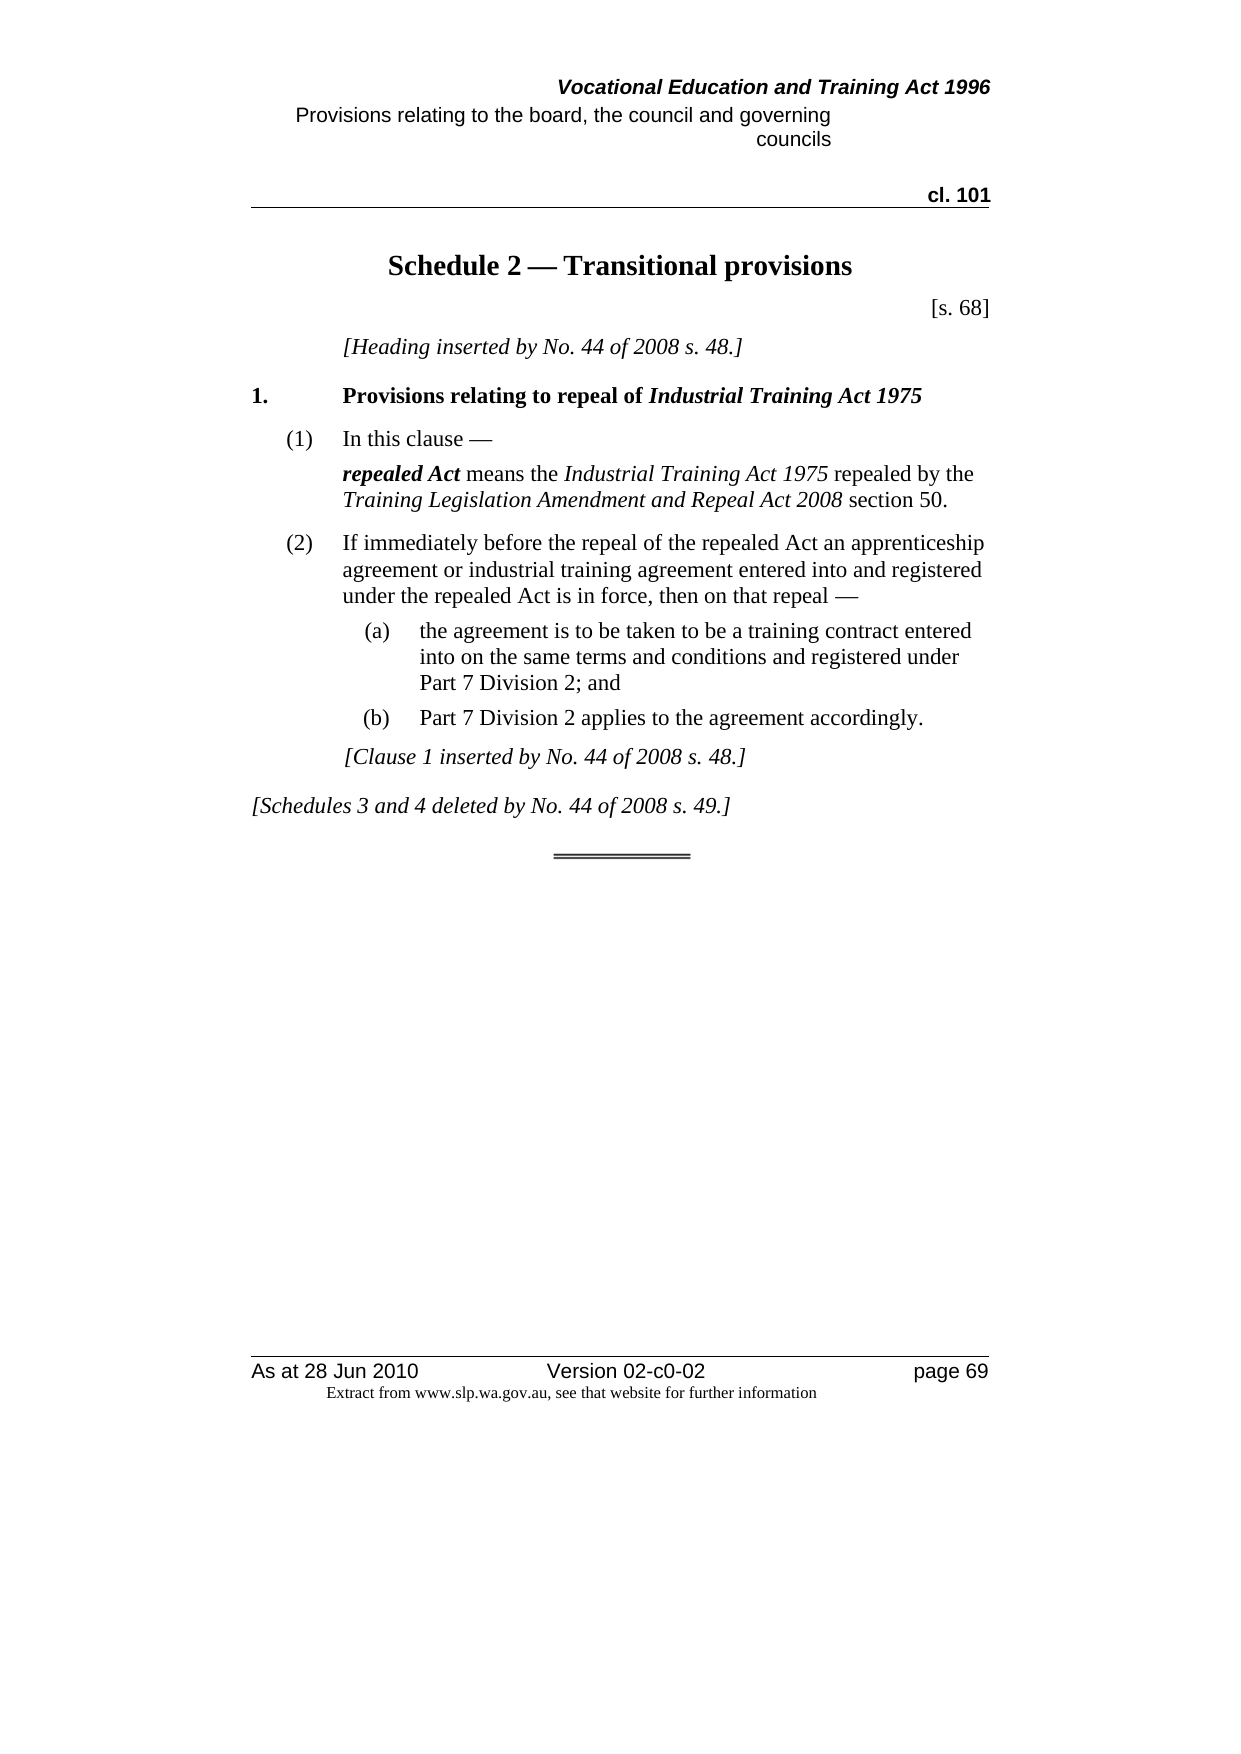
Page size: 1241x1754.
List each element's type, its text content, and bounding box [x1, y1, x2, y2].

text [Schedules 3 and 4 deleted by No. 44 of 2008 s. 49.] [251, 792, 989, 818]
subtitle Schedule 2 — Transitional provisions [251, 248, 989, 282]
subtitle 1. Provisions relating to repeal of Industrial Training Act 1975 [251, 382, 989, 408]
text (b) Part 7 Division 2 applies to the agreement accordingly. [251, 704, 989, 730]
picture [543, 843, 697, 872]
subtitle [Heading inserted by No. 44 of 2008 s. 48.] [251, 333, 989, 359]
text [s. 68] [251, 294, 989, 320]
text repealed Act means the Industrial Training Act 1975 repealed by the Training Legislation Amendment and Repeal Act 2008 section 50. [251, 460, 989, 513]
text [Clause 1 inserted by No. 44 of 2008 s. 48.] [251, 743, 989, 769]
text (a) the agreement is to be taken to be a training contract entered into on the same terms and conditions and registered under Part 7 Division 2; and [251, 617, 989, 696]
text (1) In this clause — [251, 425, 989, 452]
text (2) If immediately before the repeal of the repealed Act an apprenticeship agreement or industrial training agreement entered into and registered under the repealed Act is in force, then on that repeal — [251, 529, 989, 608]
